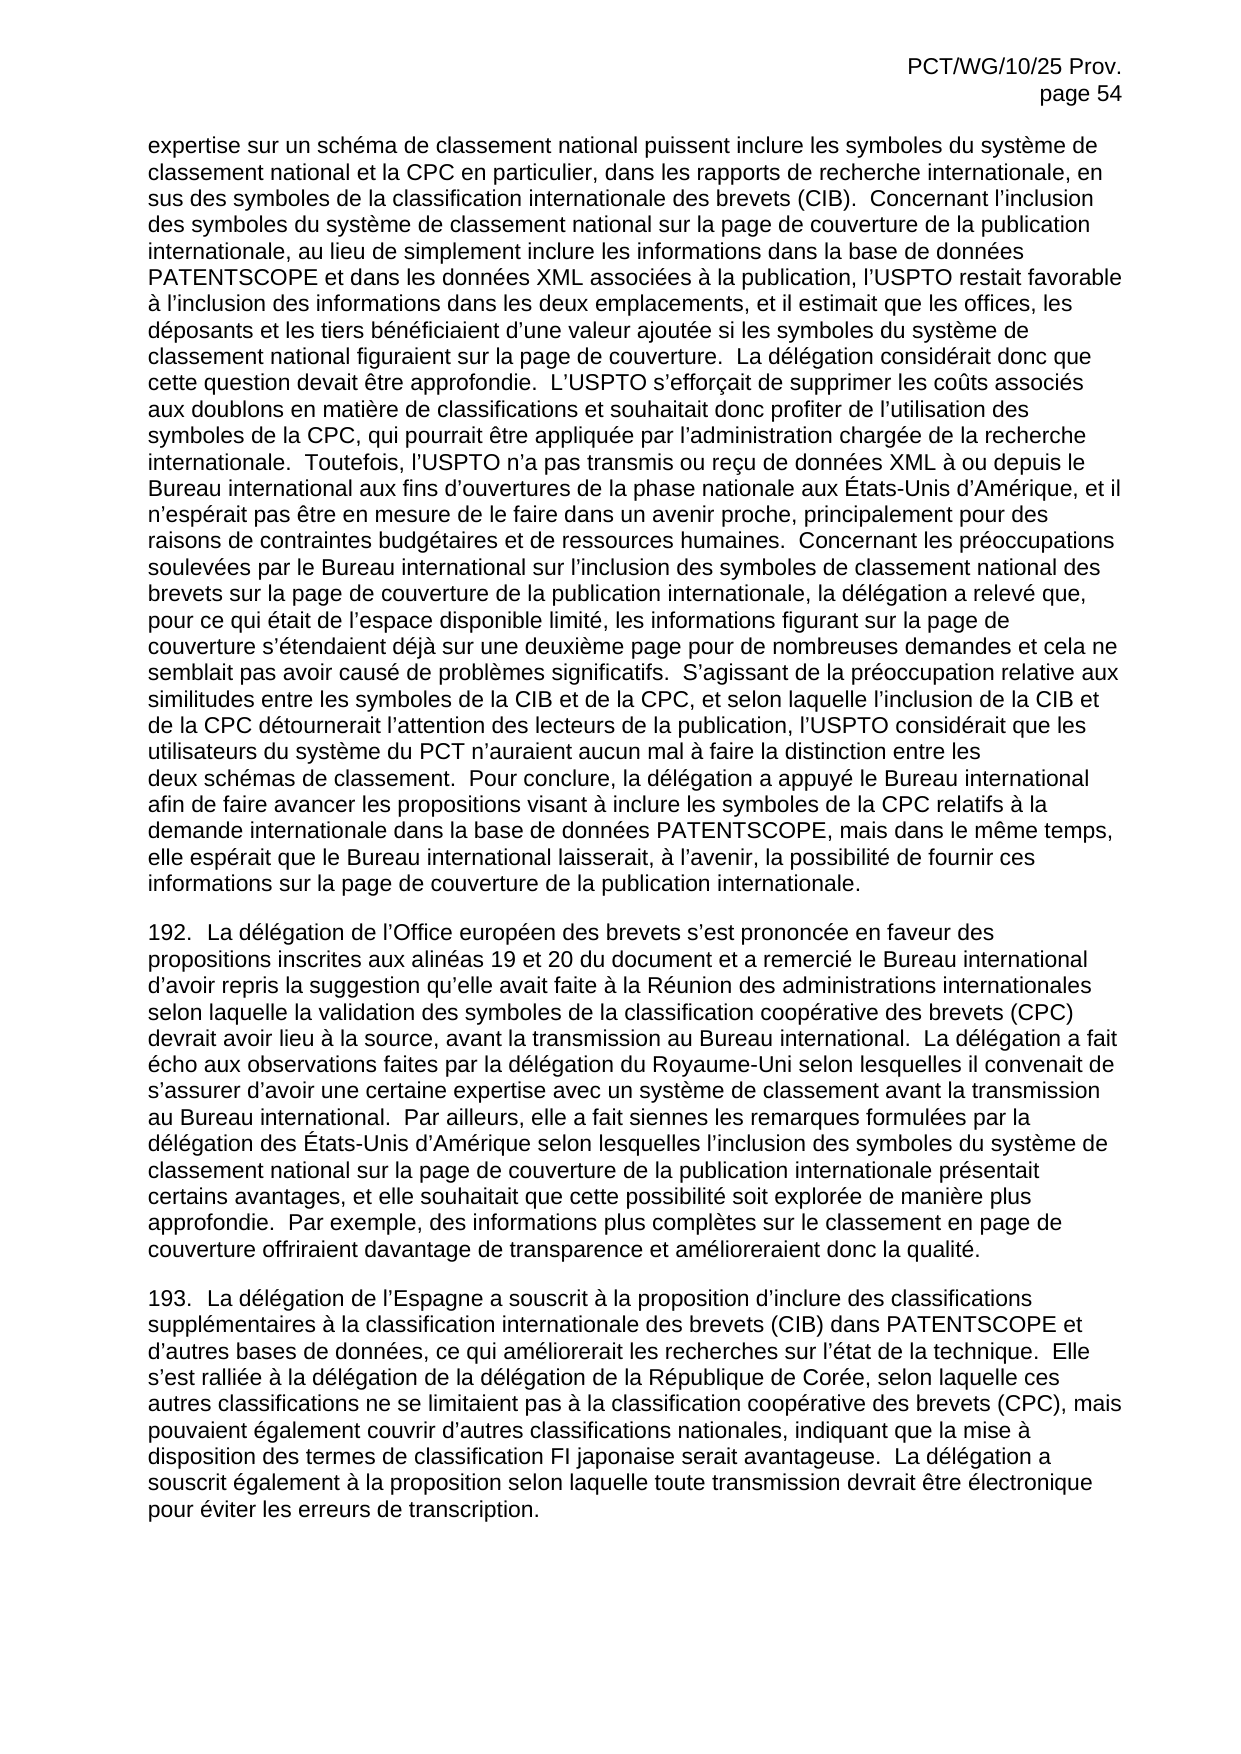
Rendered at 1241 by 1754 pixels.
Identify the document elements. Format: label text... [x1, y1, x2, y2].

text La délégation de l’Office européen des brevets s’est prononcée en faveur des propositions inscrites aux alinéas 19 et 20 du document et a remercié le Bureau international d’avoir repris la suggestion qu’elle avait faite à la Réunion des administrations internationales selon laquelle la validation des symboles de la classification coopérative des brevets (CPC) devrait avoir lieu à la source, avant la transmission au Bureau international. La délégation a fait écho aux observations faites par la délégation du Royaume-Uni selon lesquelles il convenait de s’assurer d’avoir une certaine expertise avec un système de classement avant la transmission au Bureau international. Par ailleurs, elle a fait siennes les remarques formulées par la délégation des États-Unis d’Amérique selon lesquelles l’inclusion des symboles du système de classement national sur la page de couverture de la publication internationale présentait certains avantages, et elle souhaitait que cette possibilité soit explorée de manière plus approfondie. Par exemple, des informations plus complètes sur le classement en page de couverture offriraient davantage de transparence et amélioreraient donc la qualité. [148, 919, 1122, 1262]
text La délégation de l’Espagne a souscrit à la proposition d’inclure des classifications supplémentaires à la classification internationale des brevets (CIB) dans PATENTSCOPE et d’autres bases de données, ce qui améliorerait les recherches sur l’état de la technique. Elle s’est ralliée à la délégation de la délégation de la République de Corée, selon laquelle ces autres classifications ne se limitaient pas à la classification coopérative des brevets (CPC), mais pouvaient également couvrir d’autres classifications nationales, indiquant que la mise à disposition des termes de classification FI japonaise serait avantageuse. La délégation a souscrit également à la proposition selon laquelle toute transmission devrait être électronique pour éviter les erreurs de transcription. [148, 1285, 1122, 1522]
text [148, 132, 1122, 896]
